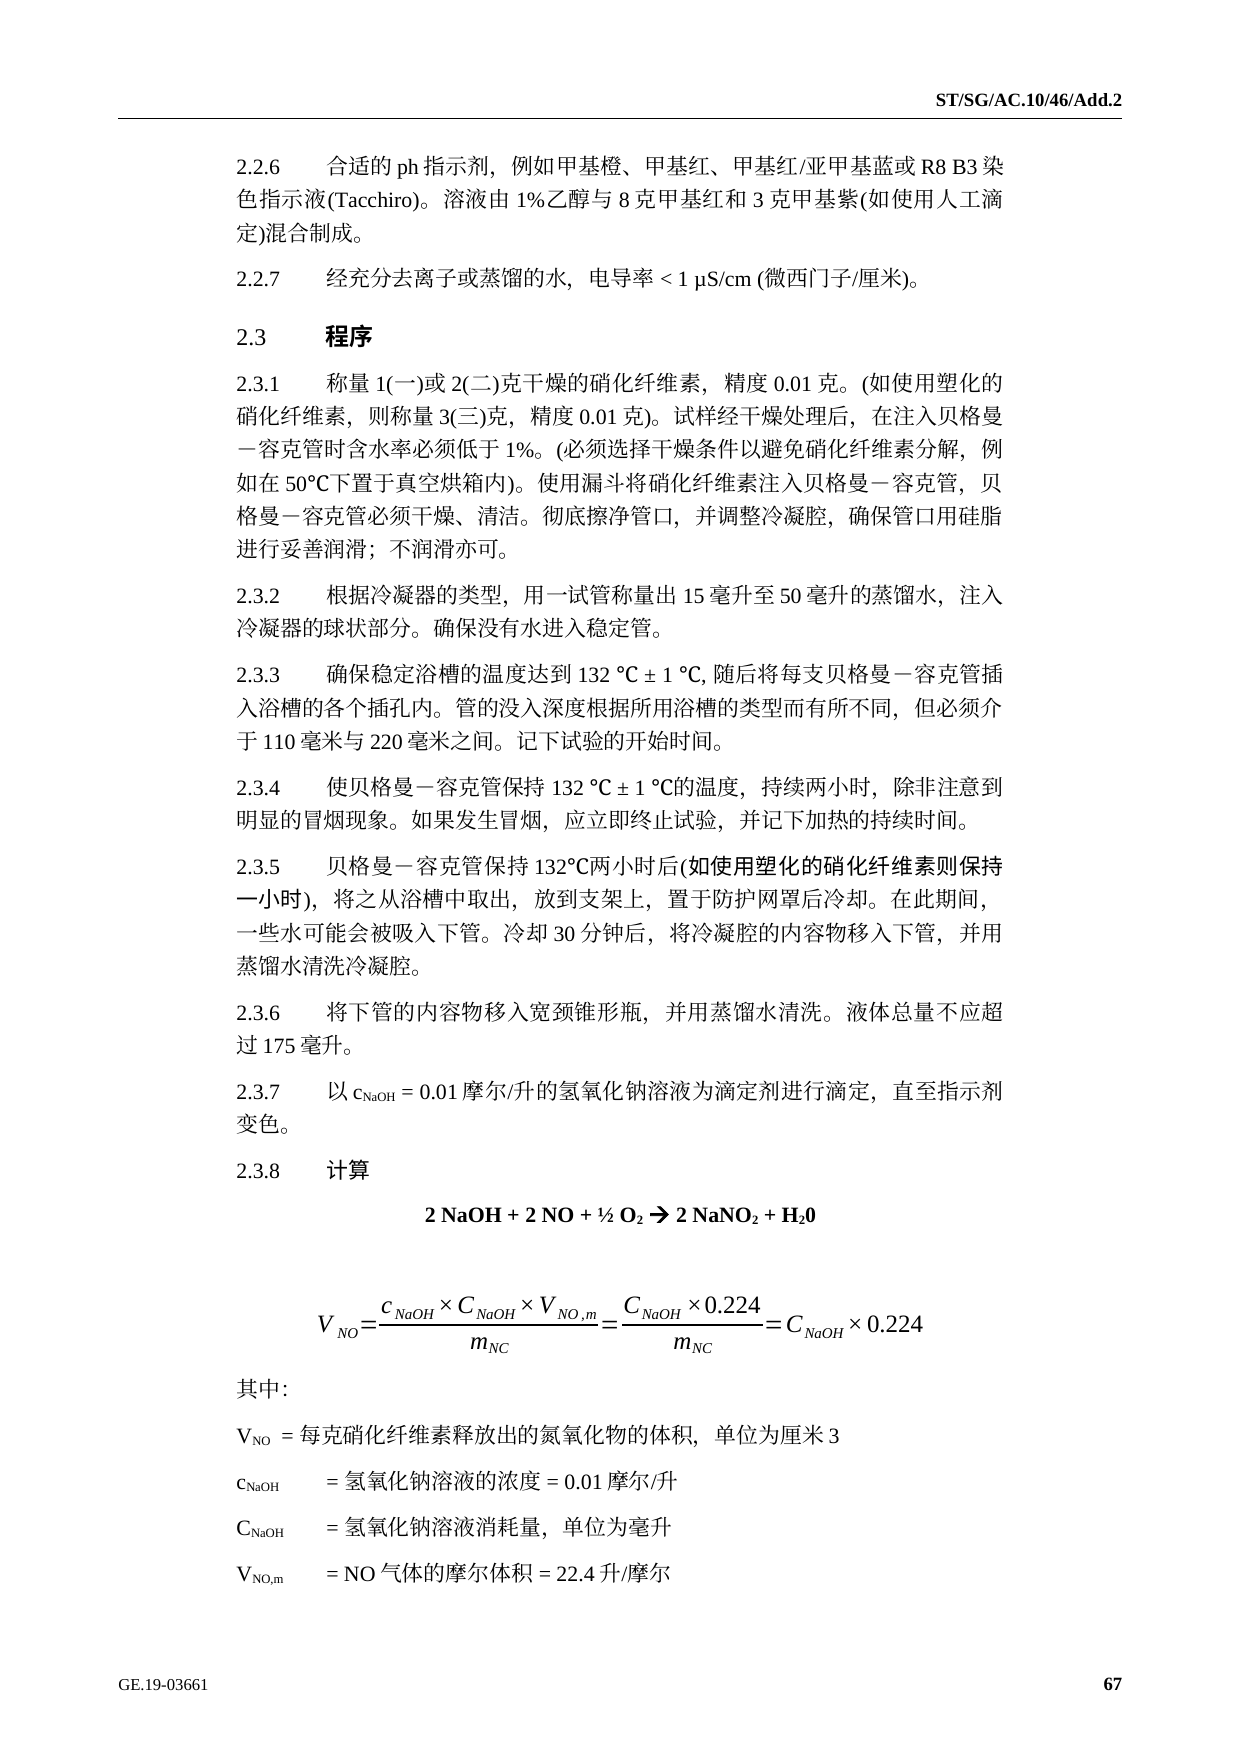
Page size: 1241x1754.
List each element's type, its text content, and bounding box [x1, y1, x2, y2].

text 2.3.2 根据冷凝器的类型，用一试管称量出15毫升至50毫升的蒸馏水，注入冷凝器的球状部分。确保没有水进入稳定管。 [236, 577, 1004, 643]
text 2.3.5 贝格曼－容克管保持132℃两小时后(如使用塑化的硝化纤维素则保持一小时)，将之从浴槽中取出，放到支架上，置于防护网罩后冷却。在此期间，一些水可能会被吸入下管。冷却30分钟后，将冷凝腔的内容物移入下管，并用蒸馏水清洗冷凝腔。 [236, 848, 1004, 981]
text VNO = 每克硝化纤维素释放出的氮氧化物的体积，单位为厘米3 [236, 1417, 1004, 1450]
text 2.3.6 将下管的内容物移入宽颈锥形瓶，并用蒸馏水清洗。液体总量不应超过175毫升。 [236, 993, 1004, 1060]
text 2.2.7 经充分去离子或蒸馏的水，电导率 < 1 µS/cm (微西门子/厘米)。 [236, 260, 1004, 293]
text 2.3.3 确保稳定浴槽的温度达到132 ℃ ± 1 ℃, 随后将每支贝格曼－容克管插入浴槽的各个插孔内。管的没入深度根据所用浴槽的类型而有所不同，但必须介于110毫米与220毫米之间。记下试验的开始时间。 [236, 656, 1004, 756]
text 2.2.6 合适的ph指示剂，例如甲基橙、甲基红、甲基红/亚甲基蓝或R8 B3染色指示液(Tacchiro)。溶液由1%乙醇与8克甲基红和3克甲基紫(如使用人工滴定)混合制成。 [236, 148, 1004, 248]
text 2.3 程序 [118, 318, 1004, 352]
text 2.3.7 以cNaOH = 0.01摩尔/升的氢氧化钠溶液为滴定剂进行滴定，直至指示剂变色。 [236, 1073, 1004, 1139]
text 2 NaOH + 2 NO + ½ O2 2 NaNO2 + H20 [236, 1198, 1004, 1232]
text 其中： [236, 1371, 1004, 1404]
text cNaOH = 氢氧化钠溶液的浓度 = 0.01摩尔/升 [236, 1463, 1004, 1496]
text 2.3.1 称量1(一)或2(二)克干燥的硝化纤维素，精度0.01克。(如使用塑化的硝化纤维素，则称量3(三)克，精度0.01克)。试样经干燥处理后，在注入贝格曼－容克管时含水率必须低于1%。(必须选择干燥条件以避免硝化纤维素分解，例如在50℃下置于真空烘箱内)。使用漏斗将硝化纤维素注入贝格曼－容克管，贝格曼－容克管必须干燥、清洁。彻底擦净管口，并调整冷凝腔，确保管口用硅脂进行妥善润滑；不润滑亦可。 [236, 364, 1004, 564]
text VNO,m = NO气体的摩尔体积 = 22.4升/摩尔 [236, 1554, 1004, 1588]
text 2.3.8 计算 [236, 1152, 1004, 1185]
text CNaOH = 氢氧化钠溶液消耗量，单位为毫升 [236, 1508, 1004, 1542]
text 2.3.4 使贝格曼－容克管保持132 ℃ ± 1 ℃的温度，持续两小时，除非注意到明显的冒烟现象。如果发生冒烟，应立即终止试验，并记下加热的持续时间。 [236, 768, 1004, 835]
